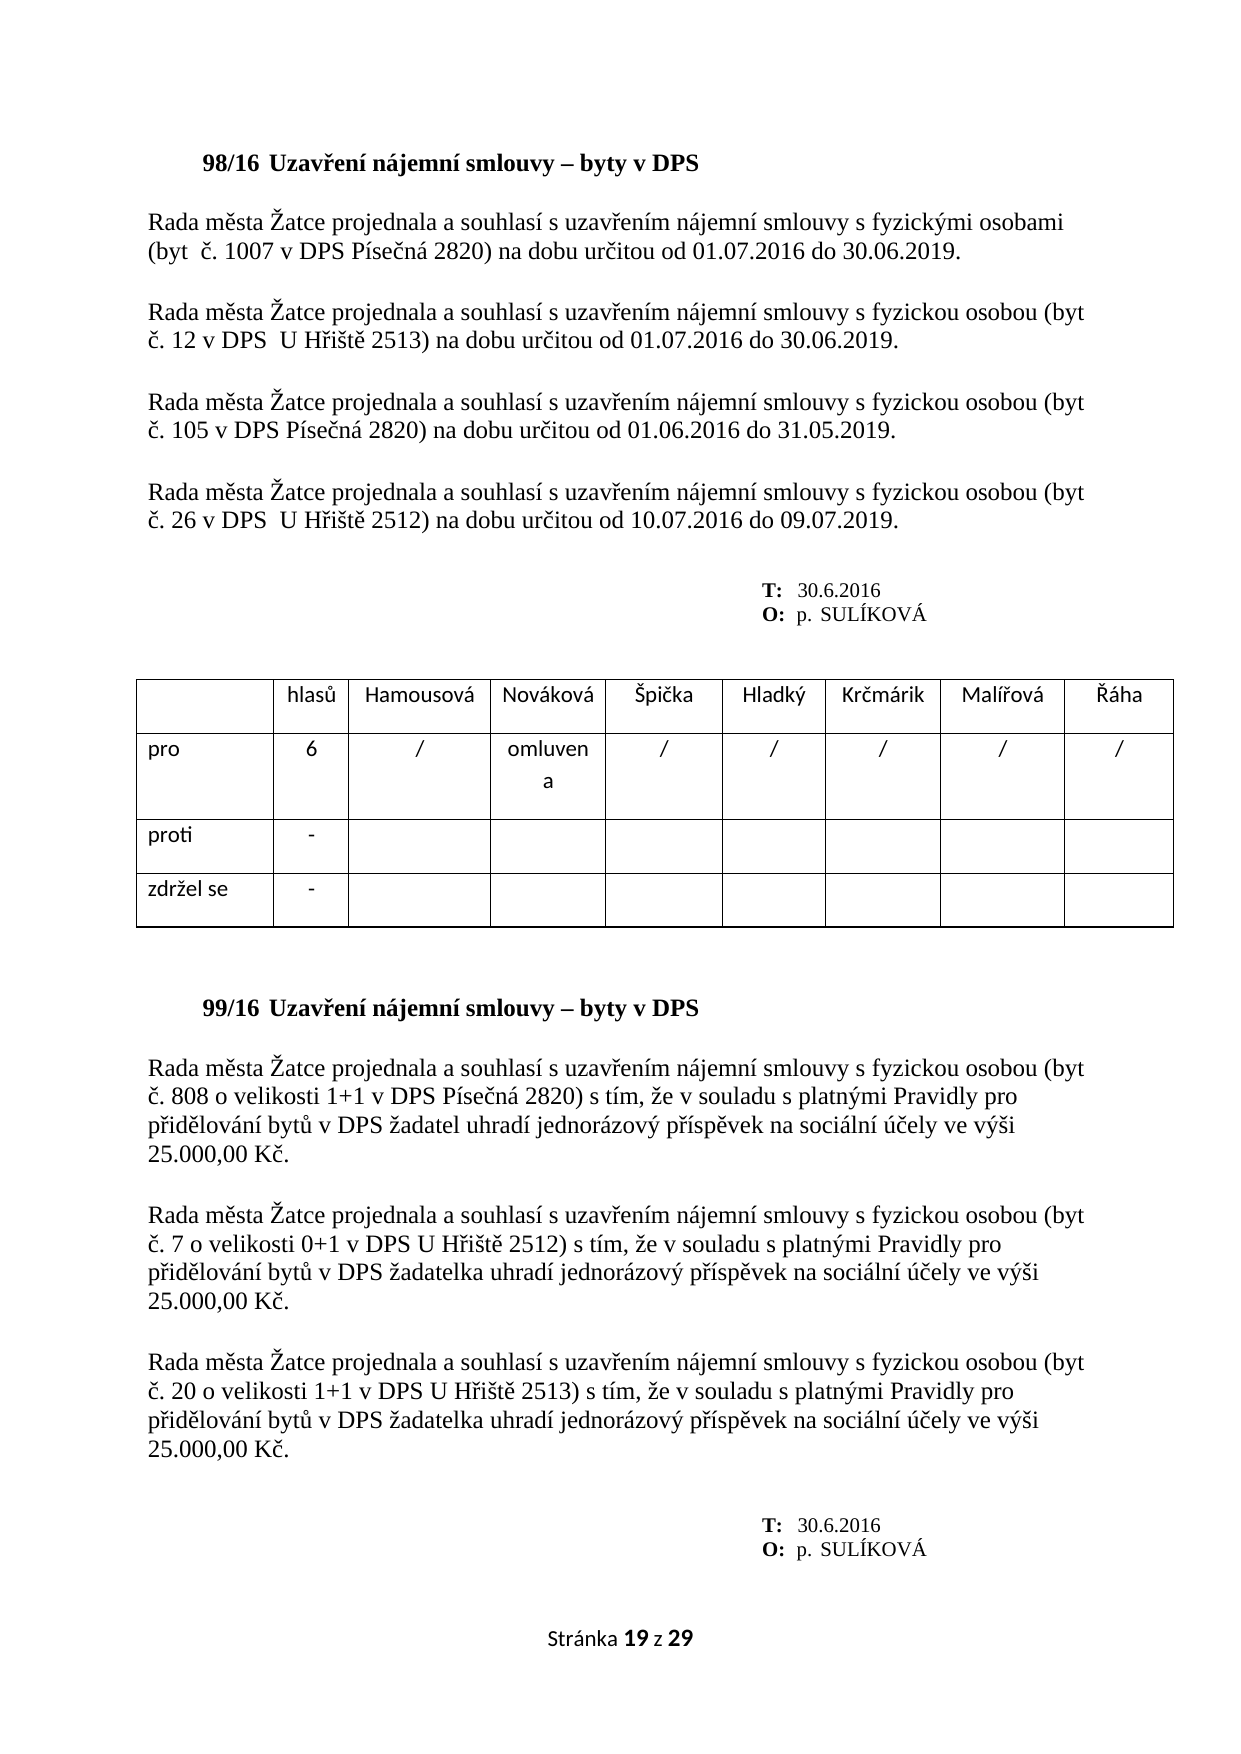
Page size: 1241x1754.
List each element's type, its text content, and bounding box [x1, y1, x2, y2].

table_cell [1065, 820, 1173, 873]
table_cell [606, 820, 722, 873]
table_header Nováková [491, 680, 605, 733]
table_cell [491, 874, 605, 926]
text Rada města Žatce projednala a souhlasí s uzavřením nájemní smlouvy s fyzickou osobou (byt č. 12 v DPS U Hřiště 2513) na dobu určitou od 01.07.2016 do 30.06.2019. [148, 297, 1093, 354]
table_cell [723, 820, 825, 873]
table_cell [491, 820, 605, 873]
table_cell - [274, 820, 348, 873]
text T: 30.6.2016 [148, 1513, 1093, 1537]
table_cell pro [137, 734, 273, 819]
table_cell [606, 874, 722, 926]
table_cell / [1065, 734, 1173, 819]
table_cell / [941, 734, 1064, 819]
text Rada města Žatce projednala a souhlasí s uzavřením nájemní smlouvy s fyzickou osobou (byt č. 26 v DPS U Hřiště 2512) na dobu určitou od 10.07.2016 do 09.07.2019. [148, 477, 1093, 534]
table_cell / [826, 734, 940, 819]
text 99/16 Uzavření nájemní smlouvy – byty v DPS [148, 993, 1093, 1022]
table_header Krčmárik [826, 680, 940, 733]
text Rada města Žatce projednala a souhlasí s uzavřením nájemní smlouvy s fyzickou osobou (byt č. 20 o velikosti 1+1 v DPS U Hřiště 2513) s tím, že v souladu s platnými Pravidly pro přidělování bytů v DPS žadatelka uhradí jednorázový příspěvek na sociální účely ve výši 25.000,00 Kč. [148, 1347, 1093, 1462]
text O: p. SULÍKOVÁ [148, 602, 1093, 626]
table_cell zdržel se [137, 874, 273, 926]
table_cell [723, 874, 825, 926]
table_header Hladký [723, 680, 825, 733]
text Rada města Žatce projednala a souhlasí s uzavřením nájemní smlouvy s fyzickou osobou (byt č. 105 v DPS Písečná 2820) na dobu určitou od 01.06.2016 do 31.05.2019. [148, 387, 1093, 444]
table_cell [941, 820, 1064, 873]
table_header Malířová [941, 680, 1064, 733]
text O: p. SULÍKOVÁ [148, 1537, 1093, 1561]
text Rada města Žatce projednala a souhlasí s uzavřením nájemní smlouvy s fyzickými osobami (byt č. 1007 v DPS Písečná 2820) na dobu určitou od 01.07.2016 do 30.06.2019. [148, 207, 1093, 264]
table_cell proti [137, 820, 273, 873]
table_cell [826, 820, 940, 873]
table_cell / [349, 734, 490, 819]
table_header [137, 680, 273, 733]
table_cell omluvena [491, 734, 605, 819]
table_cell 6 [274, 734, 348, 819]
table_header Špička [606, 680, 722, 733]
table_header hlasů [274, 680, 348, 733]
table_cell - [274, 874, 348, 926]
text Rada města Žatce projednala a souhlasí s uzavřením nájemní smlouvy s fyzickou osobou (byt č. 7 o velikosti 0+1 v DPS U Hřiště 2512) s tím, že v souladu s platnými Pravidly pro přidělování bytů v DPS žadatelka uhradí jednorázový příspěvek na sociální účely ve výši 25.000,00 Kč. [148, 1200, 1093, 1315]
table_cell [941, 874, 1064, 926]
text 98/16 Uzavření nájemní smlouvy – byty v DPS [148, 148, 1093, 176]
table_cell [349, 874, 490, 926]
table_cell [826, 874, 940, 926]
text Rada města Žatce projednala a souhlasí s uzavřením nájemní smlouvy s fyzickou osobou (byt č. 808 o velikosti 1+1 v DPS Písečná 2820) s tím, že v souladu s platnými Pravidly pro přidělování bytů v DPS žadatel uhradí jednorázový příspěvek na sociální účely ve výši 25.000,00 Kč. [148, 1053, 1093, 1168]
table_cell [349, 820, 490, 873]
table_header Hamousová [349, 680, 490, 733]
table_cell / [723, 734, 825, 819]
table_header Řáha [1065, 680, 1173, 733]
text T: 30.6.2016 [148, 578, 1093, 602]
table_cell / [606, 734, 722, 819]
table_cell [1065, 874, 1173, 926]
